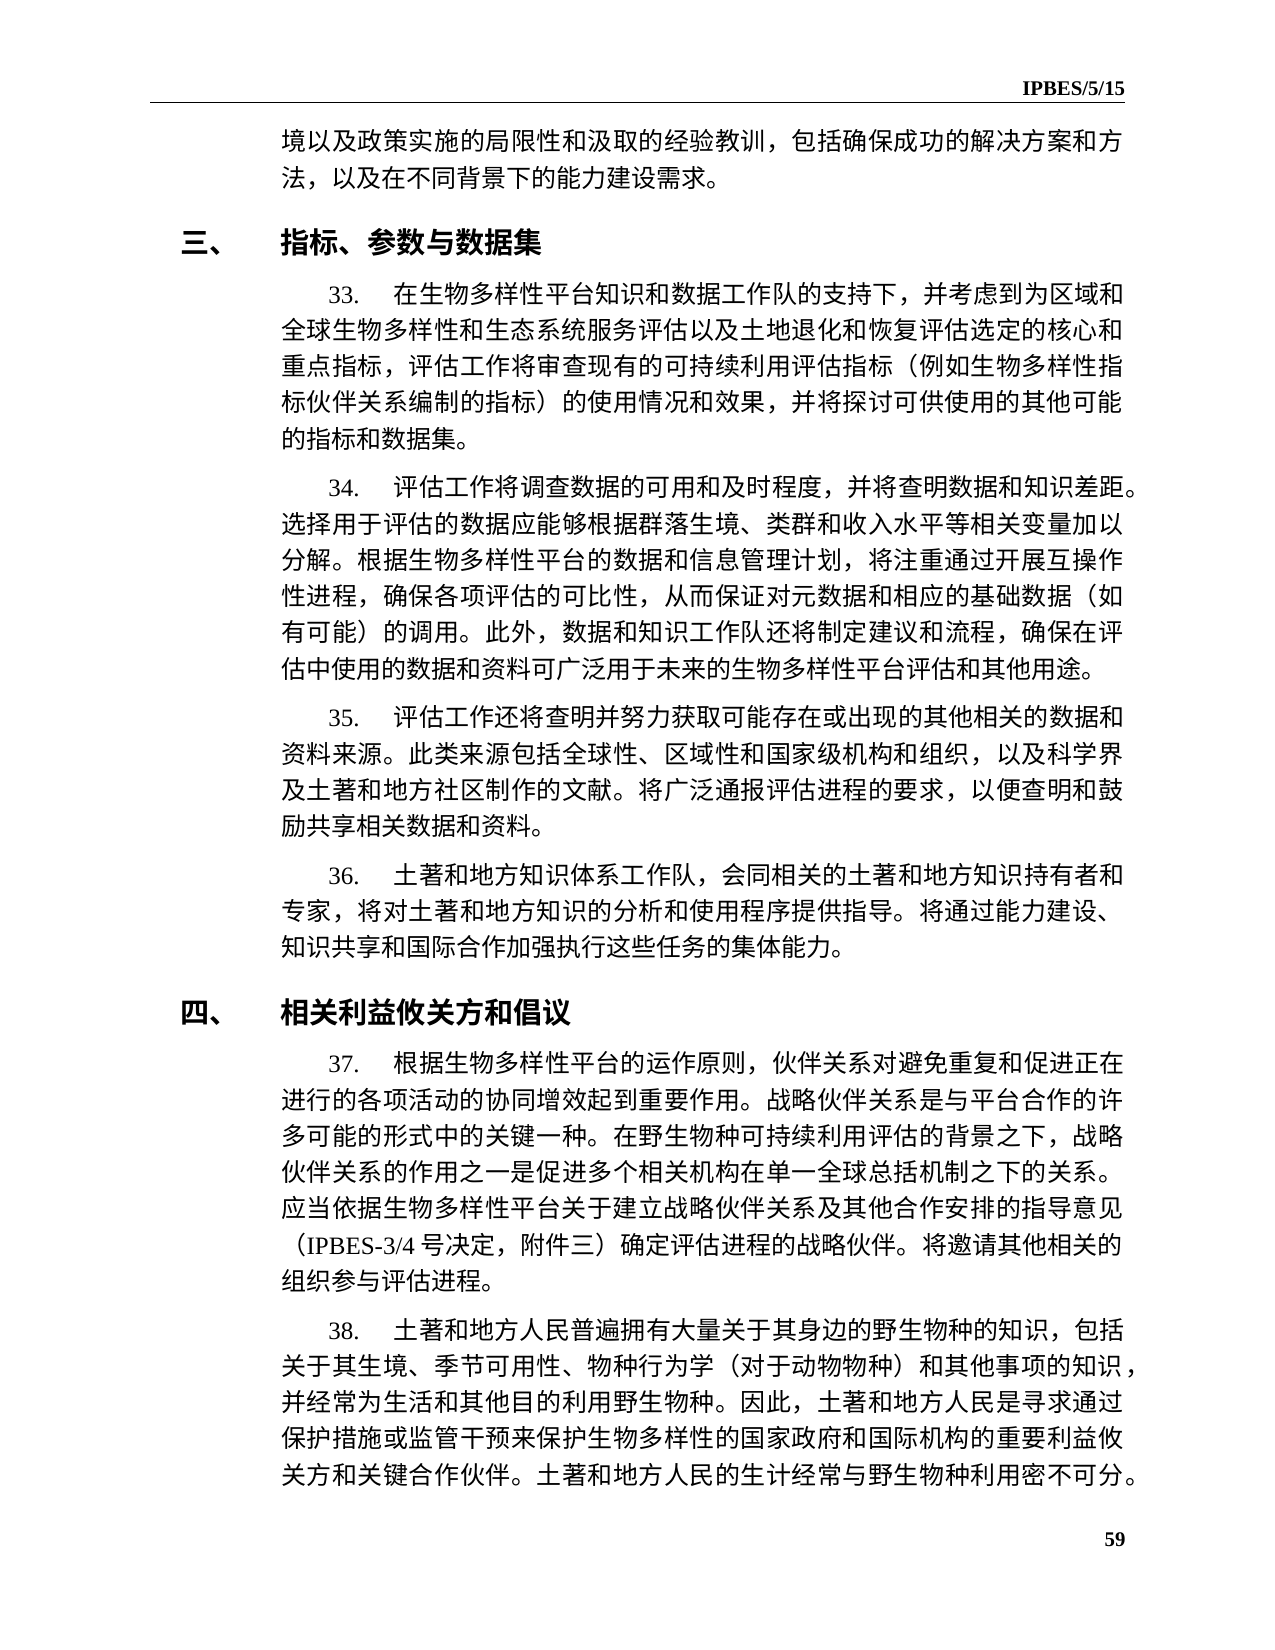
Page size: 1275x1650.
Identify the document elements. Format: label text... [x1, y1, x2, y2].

list 土著和地方知识体系工作队，会同相关的土著和地方知识持有者和专家，将对土著和地方知识的分析和使用程序提供指导。将通过能力建设、知识共享和国际合作加强执行这些任务的集体能力。 [281, 855, 1125, 964]
list 根据生物多样性平台的运作原则，伙伴关系对避免重复和促进正在进行的各项活动的协同增效起到重要作用。战略伙伴关系是与平台合作的许多可能的形式中的关键一种。在野生物种可持续利用评估的背景之下，战略伙伴关系的作用之一是促进多个相关机构在单一全球总括机制之下的关系。应当依据生物多样性平台关于建立战略伙伴关系及其他合作安排的指导意见（IPBES-3/4号决定，附件三）确定评估进程的战略伙伴。将邀请其他相关的组织参与评估进程。 [281, 1044, 1125, 1298]
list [281, 122, 1125, 194]
text 三、 指标、参数与数据集 [150, 219, 1095, 262]
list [281, 1310, 1125, 1491]
list 评估工作还将查明并努力获取可能存在或出现的其他相关的数据和资料来源。此类来源包括全球性、区域性和国家级机构和组织，以及科学界及土著和地方社区制作的文献。将广泛通报评估进程的要求，以便查明和鼓励共享相关数据和资料。 [281, 698, 1125, 843]
list 评估工作将调查数据的可用和及时程度，并将查明数据和知识差距。选择用于评估的数据应能够根据群落生境、类群和收入水平等相关变量加以分解。根据生物多样性平台的数据和信息管理计划，将注重通过开展互操作性进程，确保各项评估的可比性，从而保证对元数据和相应的基础数据（如有可能）的调用。此外，数据和知识工作队还将制定建议和流程，确保在评估中使用的数据和资料可广泛用于未来的生物多样性平台评估和其他用途。 [281, 468, 1125, 685]
text 四、 相关利益攸关方和倡议 [150, 989, 1095, 1031]
list 在生物多样性平台知识和数据工作队的支持下，并考虑到为区域和全球生物多样性和生态系统服务评估以及土地退化和恢复评估选定的核心和重点指标，评估工作将审查现有的可持续利用评估指标（例如生物多样性指标伙伴关系编制的指标）的使用情况和效果，并将探讨可供使用的其他可能的指标和数据集。 [281, 274, 1125, 455]
